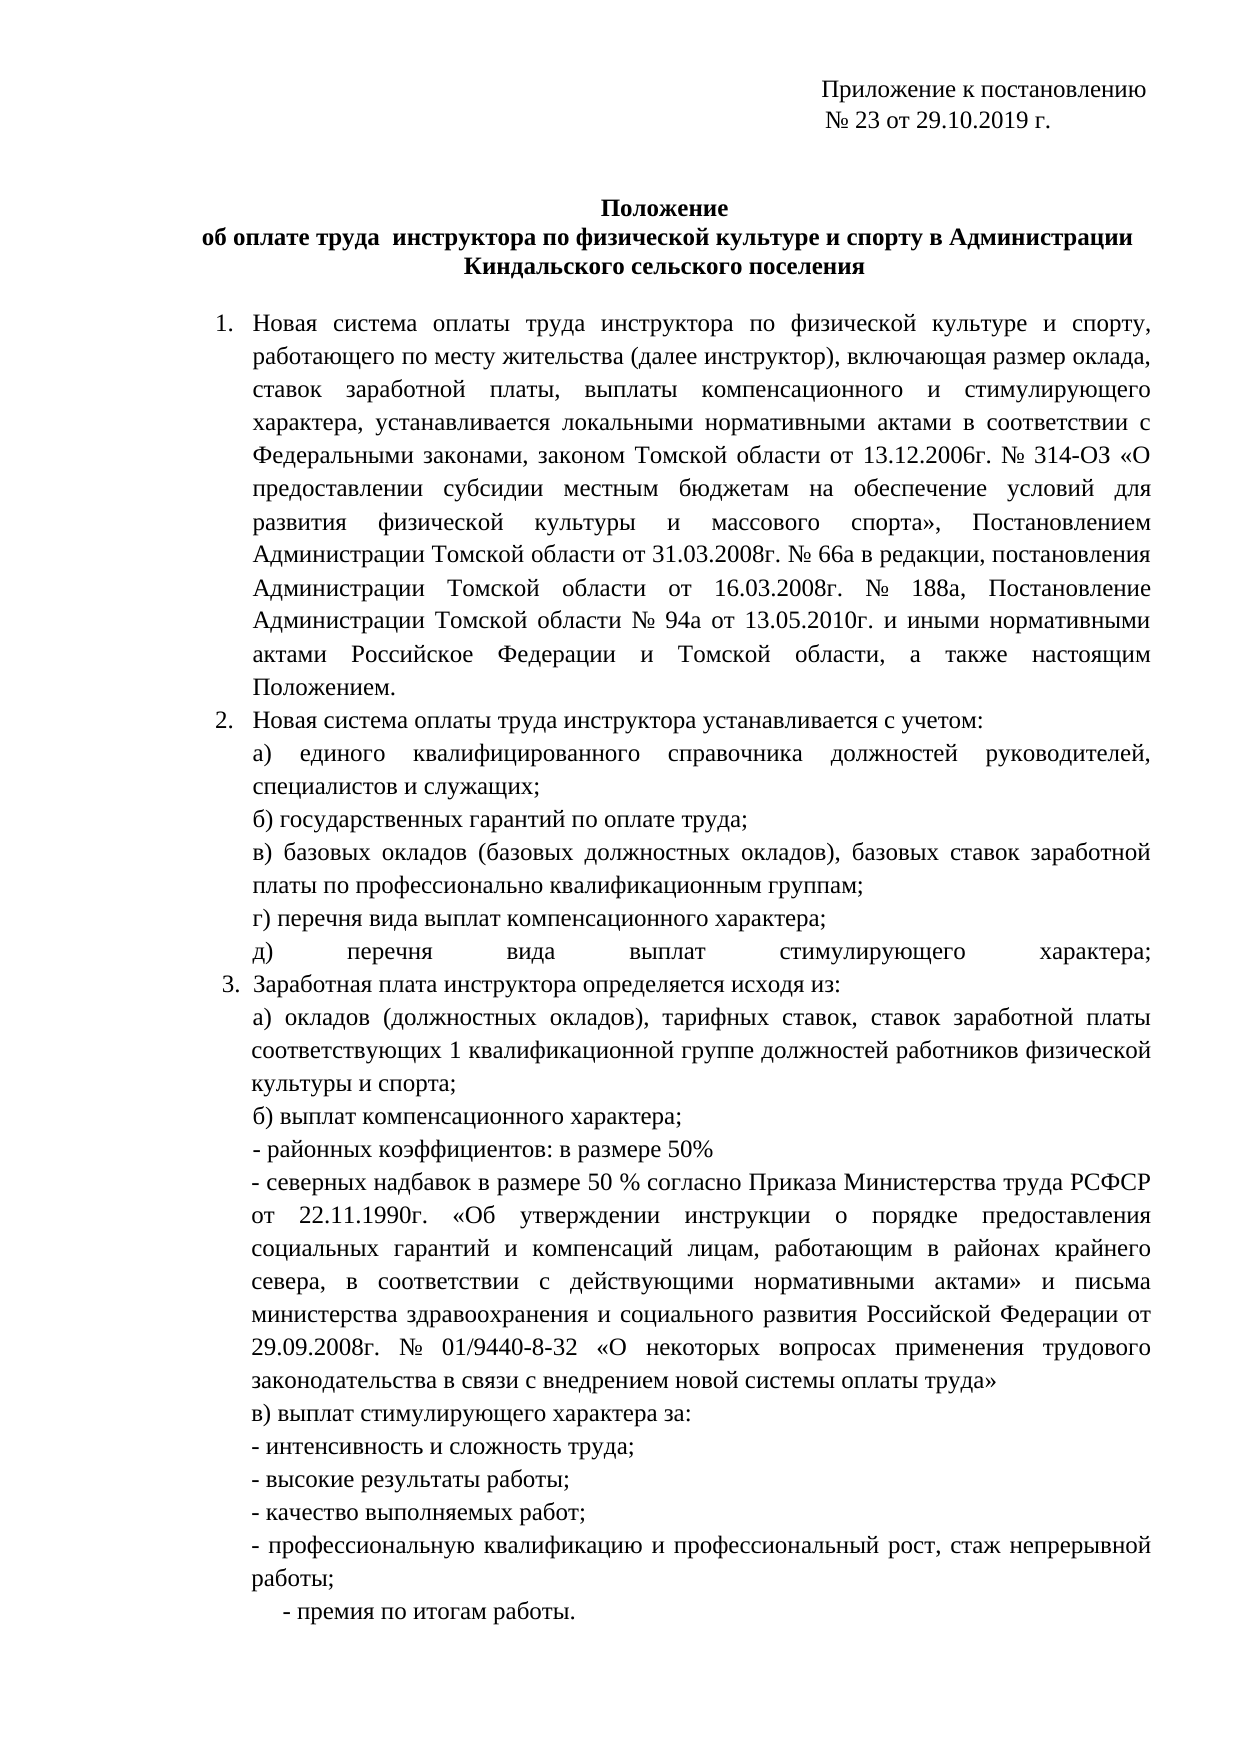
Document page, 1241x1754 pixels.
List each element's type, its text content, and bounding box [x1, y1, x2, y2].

text в) выплат стимулирующего характера за: [251, 1398, 1152, 1427]
text - северных надбавок в размере 50 % согласно Приказа Министерства труда РСФСР от 22.11.1990г. «Об утверждении инструкции о порядке предоставления социальных гарантий и компенсаций лицам, работающим в районах крайнего севера, в соответствии с действующими нормативными актами» и письма министерства здравоохранения и социального развития Российской Федерации от 29.09.2008г. № 01/9440-8-32 «О некоторых вопросах применения трудового законодательства в связи с внедрением новой системы оплаты труда» [251, 1167, 1152, 1394]
text а) окладов (должностных окладов), тарифных ставок, ставок заработной платы соответствующих 1 квалификационной группе должностей работников физической культуры и спорта; [251, 1002, 1152, 1097]
text - профессиональную квалификацию и профессиональный рост, стаж непрерывной работы; [251, 1530, 1152, 1592]
text - районных коэффициентов: в размере 50% [222, 1134, 1152, 1163]
text - качество выполняемых работ; [251, 1497, 1152, 1526]
text б) выплат компенсационного характера; [222, 1101, 1152, 1130]
text г) перечня вида выплат компенсационного характера; [252, 903, 1152, 932]
text а) единого квалифицированного справочника должностей руководителей, специалистов и служащих; [252, 738, 1152, 799]
text б) государственных гарантий по оплате труда; [252, 804, 1152, 832]
text - высокие результаты работы; [251, 1464, 1152, 1493]
list Новая система оплаты труда инструктора устанавливается с учетом: [215, 705, 1152, 733]
text об оплате труда инструктора по физической культуре и спорту в Администрации Киндальского сельского поселения [177, 222, 1152, 280]
list Новая система оплаты труда инструктора по физической культуре и спорту, работающего по месту жительства (далее инструктор), включающая размер оклада, ставок заработной платы, выплаты компенсационного и стимулирующего характера, устанавливается локальными нормативными актами в соответствии с Федеральными законами, законом Томской области от 13.12.2006г. № 314-ОЗ «О предоставлении субсидии местным бюджетам на обеспечение условий для развития физической культуры и массового спорта», Постановлением Администрации Томской области от 31.03.2008г. № 66а в редакции, постановления Администрации Томской области от 16.03.2008г. № 188а, Постановление Администрации Томской области № 94а от 13.05.2010г. и иными нормативными актами Российское Федерации и Томской области, а также настоящим Положением. [215, 308, 1152, 700]
text № 23 от 29.10.2019 г. [177, 105, 1152, 134]
text - интенсивность и сложность труда; [251, 1431, 1152, 1460]
text Положение [177, 193, 1152, 222]
text в) базовых окладов (базовых должностных окладов), базовых ставок заработной платы по профессионально квалификационным группам; [252, 837, 1152, 898]
text Приложение к постановлению [177, 74, 1152, 103]
text д) перечня вида выплат стимулирующего характера; 3. Заработная плата инструктора определяется исходя из: [222, 936, 1152, 998]
text - премия по итогам работы. [251, 1596, 1152, 1625]
